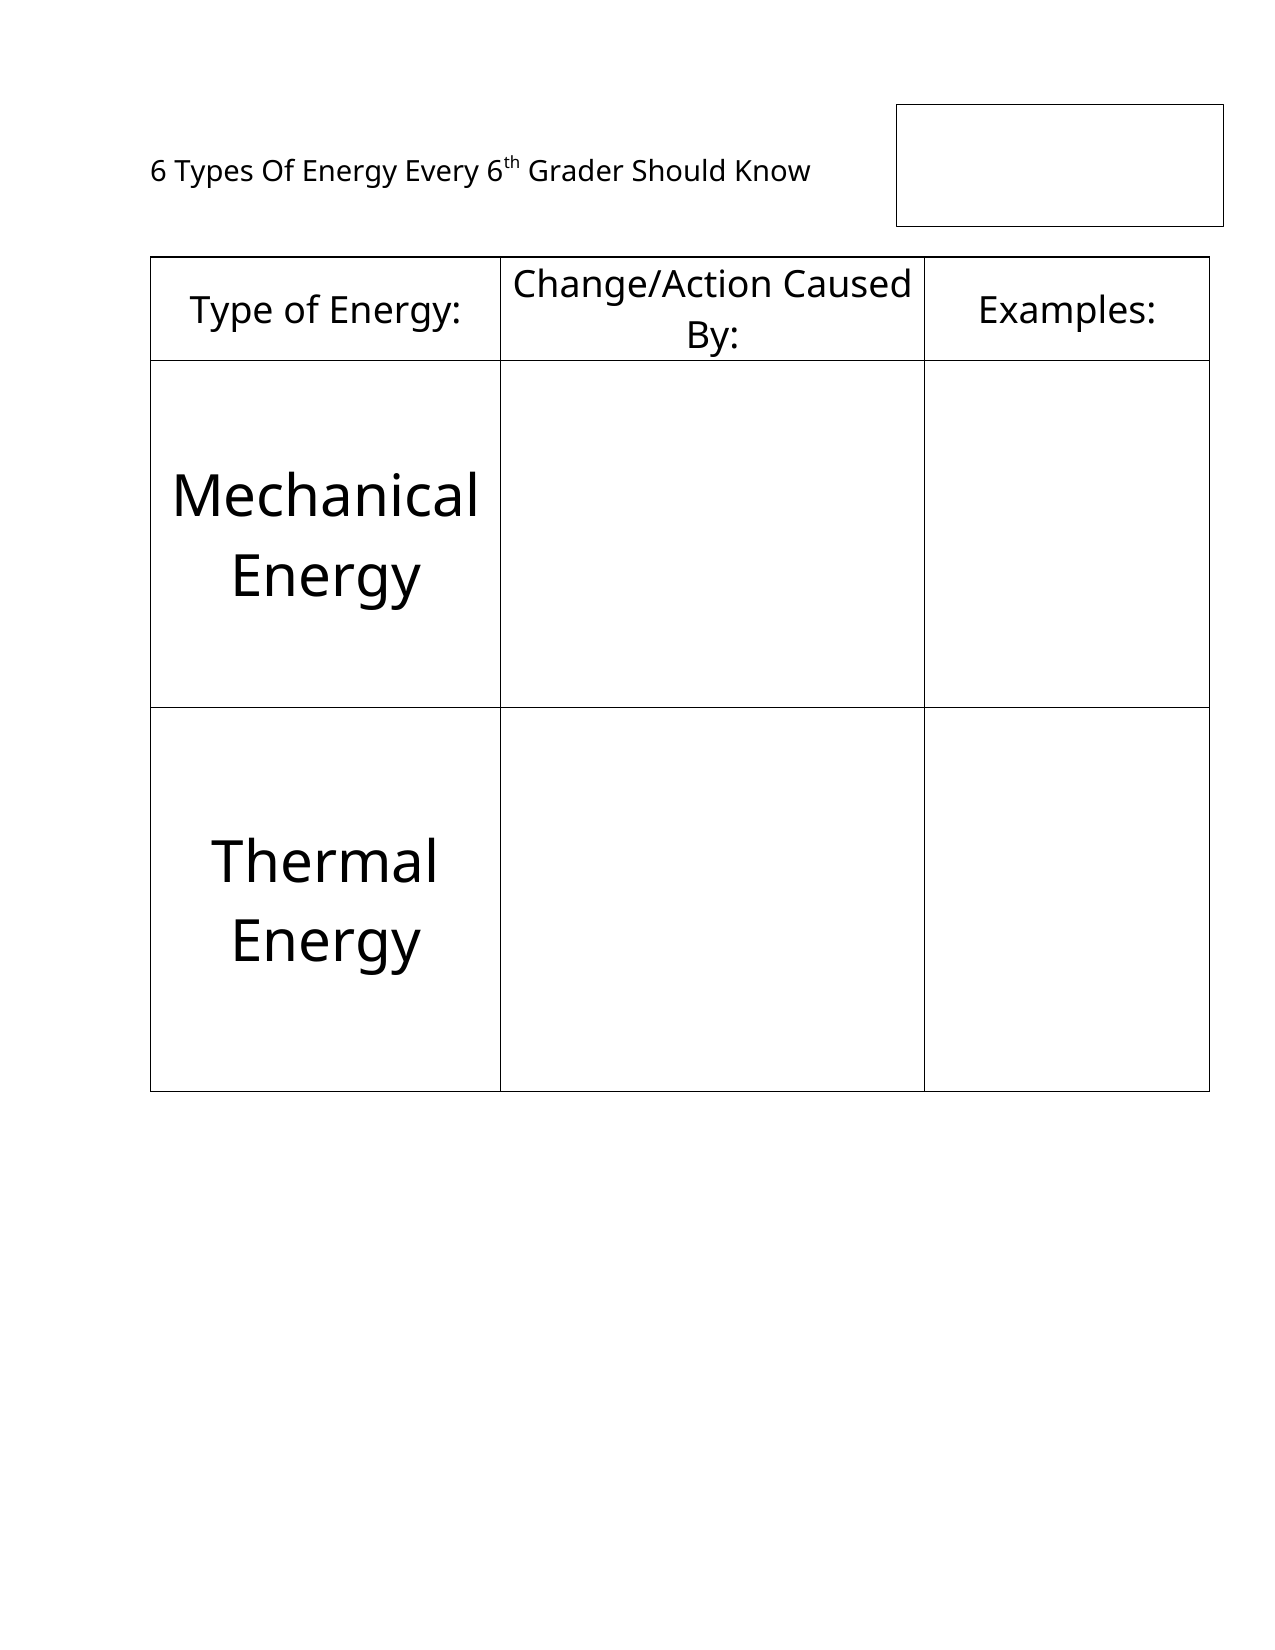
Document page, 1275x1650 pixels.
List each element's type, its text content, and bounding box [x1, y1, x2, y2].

table_cell [501, 708, 924, 1091]
table_header Examples: [925, 258, 1209, 359]
table_cell [501, 361, 924, 707]
table_cell Mechanical Energy [151, 361, 500, 707]
table_cell [925, 361, 1209, 707]
table_cell Thermal Energy [151, 708, 500, 1091]
table_cell [925, 708, 1209, 1091]
table_header Type of Energy: [151, 258, 500, 359]
text 6 Types Of Energy Every 6th Grader Should Know [150, 150, 896, 190]
table_header Change/Action Caused By: [501, 258, 924, 359]
